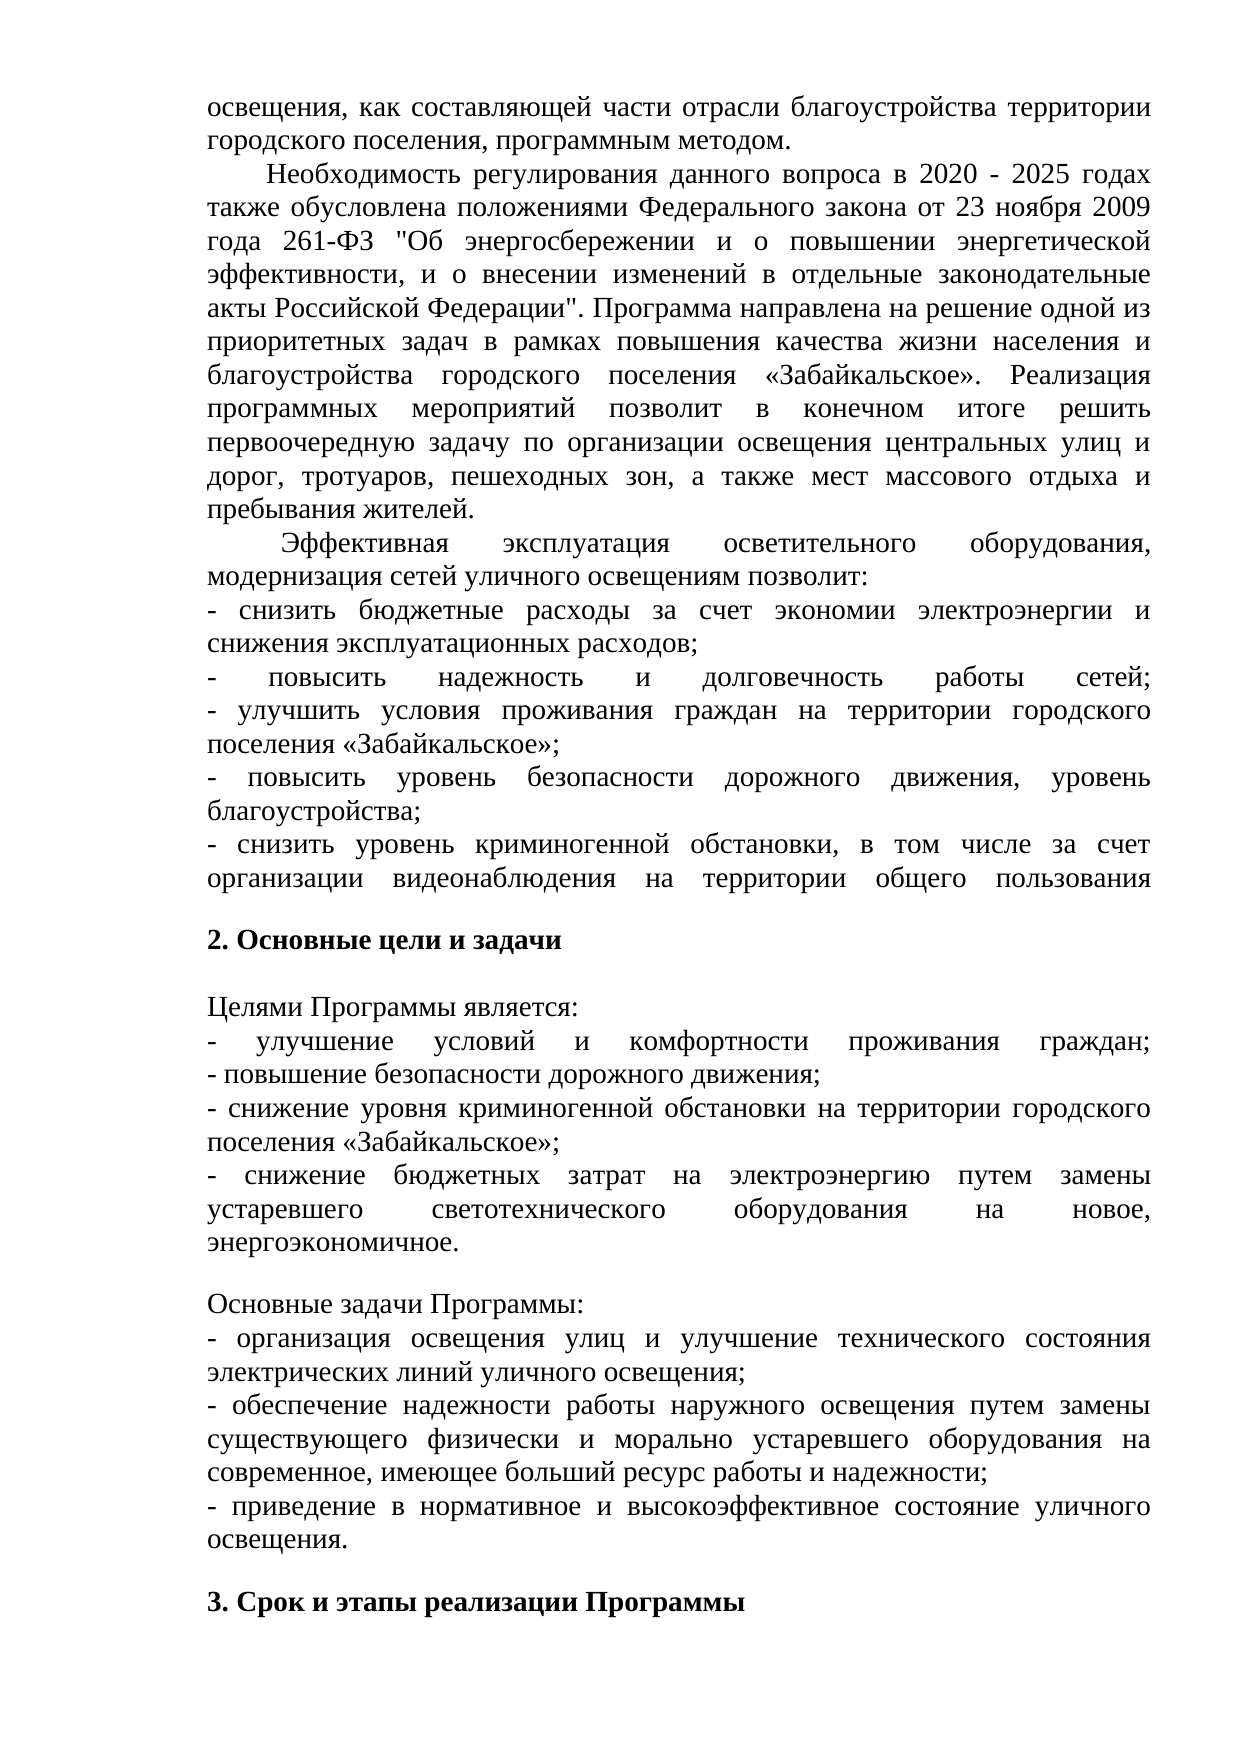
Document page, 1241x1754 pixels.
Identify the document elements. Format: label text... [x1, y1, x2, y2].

text - улучшение условий и комфортности проживания граждан; - повышение безопасности дорожного движения; [207, 1023, 1152, 1090]
text Основные задачи Программы: [207, 1287, 1152, 1320]
text - снижение бюджетных затрат на электроэнергию путем замены устаревшего светотехнического оборудования на новое, энергоэкономичное. [207, 1157, 1152, 1287]
text - приведение в нормативное и высокоэффективное состояние уличного освещения. [207, 1488, 1152, 1584]
text - повысить надежность и долговечность работы сетей; - улучшить условия проживания граждан на территории городского поселения «Забайкальское»; [207, 659, 1152, 759]
text Целями Программы является: [207, 956, 1152, 1023]
text Необходимость регулирования данного вопроса в 2020 - 2025 годах также обусловлена положениями Федерального закона от 23 ноября 2009 года 261-ФЗ "Об энергосбережении и о повышении энергетической эффективности, и о внесении изменений в отдельные законодательные акты Российской Федерации". Программа направлена на решение одной из приоритетных задач в рамках повышения качества жизни населения и благоустройства городского поселения «Забайкальское». Реализация программных мероприятий позволит в конечном итоге решить первоочередную задачу по организации освещения центральных улиц и дорог, тротуаров, пешеходных зон, а также мест массового отдыха и пребывания жителей. [207, 156, 1152, 525]
text - снизить бюджетные расходы за счет экономии электроэнергии и снижения эксплуатационных расходов; [207, 592, 1152, 659]
text - снижение уровня криминогенной обстановки на территории городского поселения «Забайкальское»; [207, 1090, 1152, 1157]
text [207, 89, 1152, 156]
text 3. Срок и этапы реализации Программы [207, 1584, 1152, 1617]
text - снизить уровень криминогенной обстановки, в том числе за счет организации видеонаблюдения на территории общего пользования [207, 827, 1152, 922]
text 2. Основные цели и задачи [207, 922, 1152, 956]
text - организация освещения улиц и улучшение технического состояния электрических линий уличного освещения; [207, 1320, 1152, 1387]
text - обеспечение надежности работы наружного освещения путем замены существующего физически и морально устаревшего оборудования на современное, имеющее больший ресурс работы и надежности; [207, 1387, 1152, 1488]
text Эффективная эксплуатация осветительного оборудования, модернизация сетей уличного освещениям позволит: [207, 525, 1152, 592]
text - повысить уровень безопасности дорожного движения, уровень благоустройства; [207, 759, 1152, 827]
